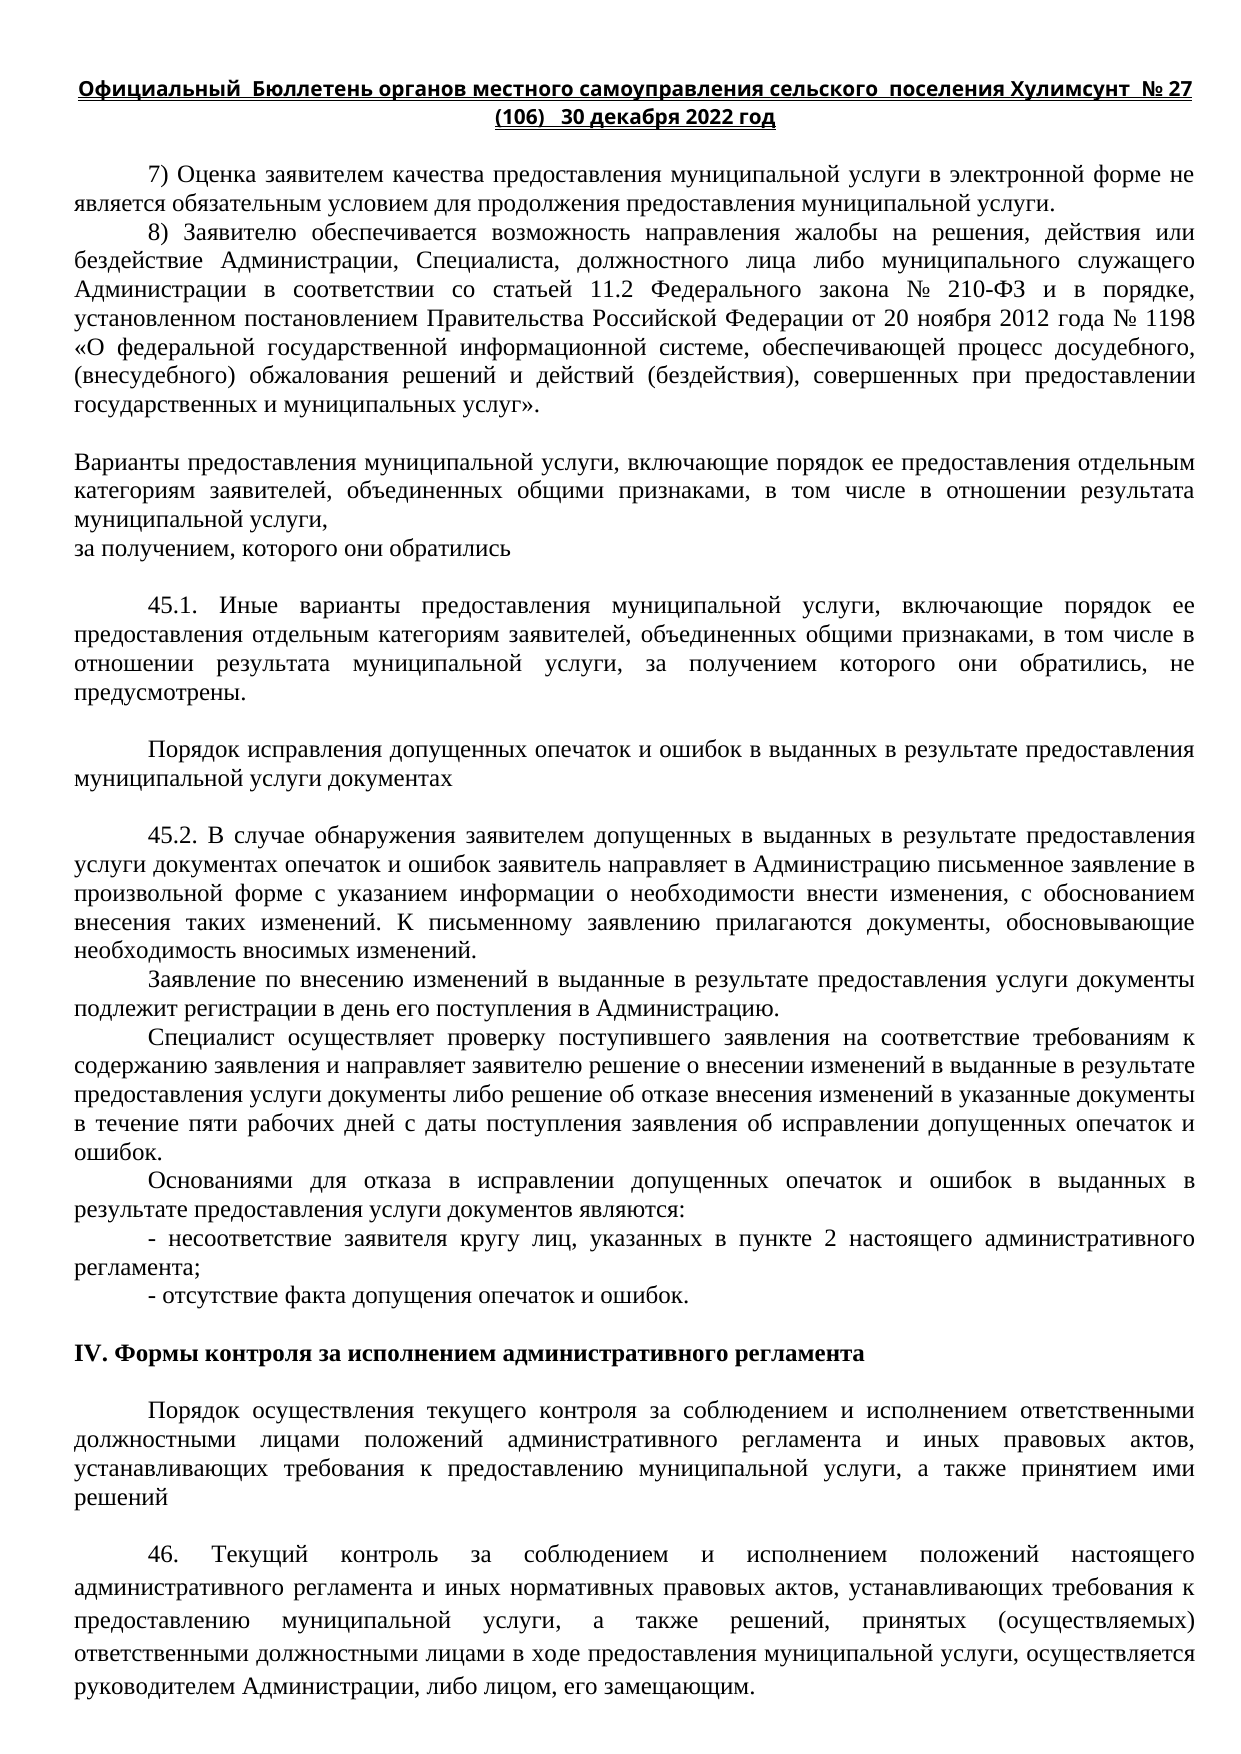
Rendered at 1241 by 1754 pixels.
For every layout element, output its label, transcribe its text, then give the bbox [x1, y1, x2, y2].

text - несоответствие заявителя кругу лиц, указанных в пункте 2 настоящего административного регламента; [74, 1223, 1196, 1281]
text 45.1. Иные варианты предоставления муниципальной услуги, включающие порядок ее предоставления отдельным категориям заявителей, объединенных общими признаками, в том числе в отношении результата муниципальной услуги, за получением которого они обратились, не предусмотрены. [74, 591, 1196, 706]
text - отсутствие факта допущения опечаток и ошибок. [74, 1281, 1196, 1309]
text 45.2. В случае обнаружения заявителем допущенных в выданных в результате предоставления услуги документах опечаток и ошибок заявитель направляет в Администрацию письменное заявление в произвольной форме с указанием информации о необходимости внести изменения, с обоснованием внесения таких изменений. К письменному заявлению прилагаются документы, обосновывающие необходимость вносимых изменений. [74, 821, 1196, 964]
text Специалист осуществляет проверку поступившего заявления на соответствие требованиям к содержанию заявления и направляет заявителю решение о внесении изменений в выданные в результате предоставления услуги документы либо решение об отказе внесения изменений в указанные документы в течение пяти рабочих дней с даты поступления заявления об исправлении допущенных опечаток и ошибок. [74, 1022, 1196, 1166]
text за получением, которого они обратились [74, 533, 1196, 562]
text Варианты предоставления муниципальной услуги, включающие порядок ее предоставления отдельным категориям заявителей, объединенных общими признаками, в том числе в отношении результата муниципальной услуги, [74, 447, 1196, 533]
text IV. Формы контроля за исполнением административного регламента [74, 1338, 1196, 1367]
text 8) Заявителю обеспечивается возможность направления жалобы на решения, действия или бездействие Администрации, Специалиста, должностного лица либо муниципального служащего Администрации в соответствии со статьей 11.2 Федерального закона № 210-ФЗ и в порядке, установленном постановлением Правительства Российской Федерации от 20 ноября 2012 года № 1198 «О федеральной государственной информационной системе, обеспечивающей процесс досудебного, (внесудебного) обжалования решений и действий (бездействия), совершенных при предоставлении государственных и муниципальных услуг». [74, 217, 1196, 418]
text Основаниями для отказа в исправлении допущенных опечаток и ошибок в выданных в результате предоставления услуги документов являются: [74, 1166, 1196, 1223]
list 46. Текущий контроль за соблюдением и исполнением положений настоящего административного регламента и иных нормативных правовых актов, устанавливающих требования к предоставлению муниципальной услуги, а также решений, принятых (осуществляемых) ответственными должностными лицами в ходе предоставления муниципальной услуги, осуществляется руководителем Администрации, либо лицом, его замещающим. [74, 1539, 1196, 1700]
text Порядок осуществления текущего контроля за соблюдением и исполнением ответственными должностными лицами положений административного регламента и иных правовых актов, устанавливающих требования к предоставлению муниципальной услуги, а также принятием ими решений [74, 1396, 1196, 1511]
text Заявление по внесению изменений в выданные в результате предоставления услуги документы подлежит регистрации в день его поступления в Администрацию. [74, 964, 1196, 1022]
text Порядок исправления допущенных опечаток и ошибок в выданных в результате предоставления муниципальной услуги документах [74, 734, 1196, 792]
text 7) Оценка заявителем качества предоставления муниципальной услуги в электронной форме не является обязательным условием для продолжения предоставления муниципальной услуги. [74, 159, 1196, 217]
